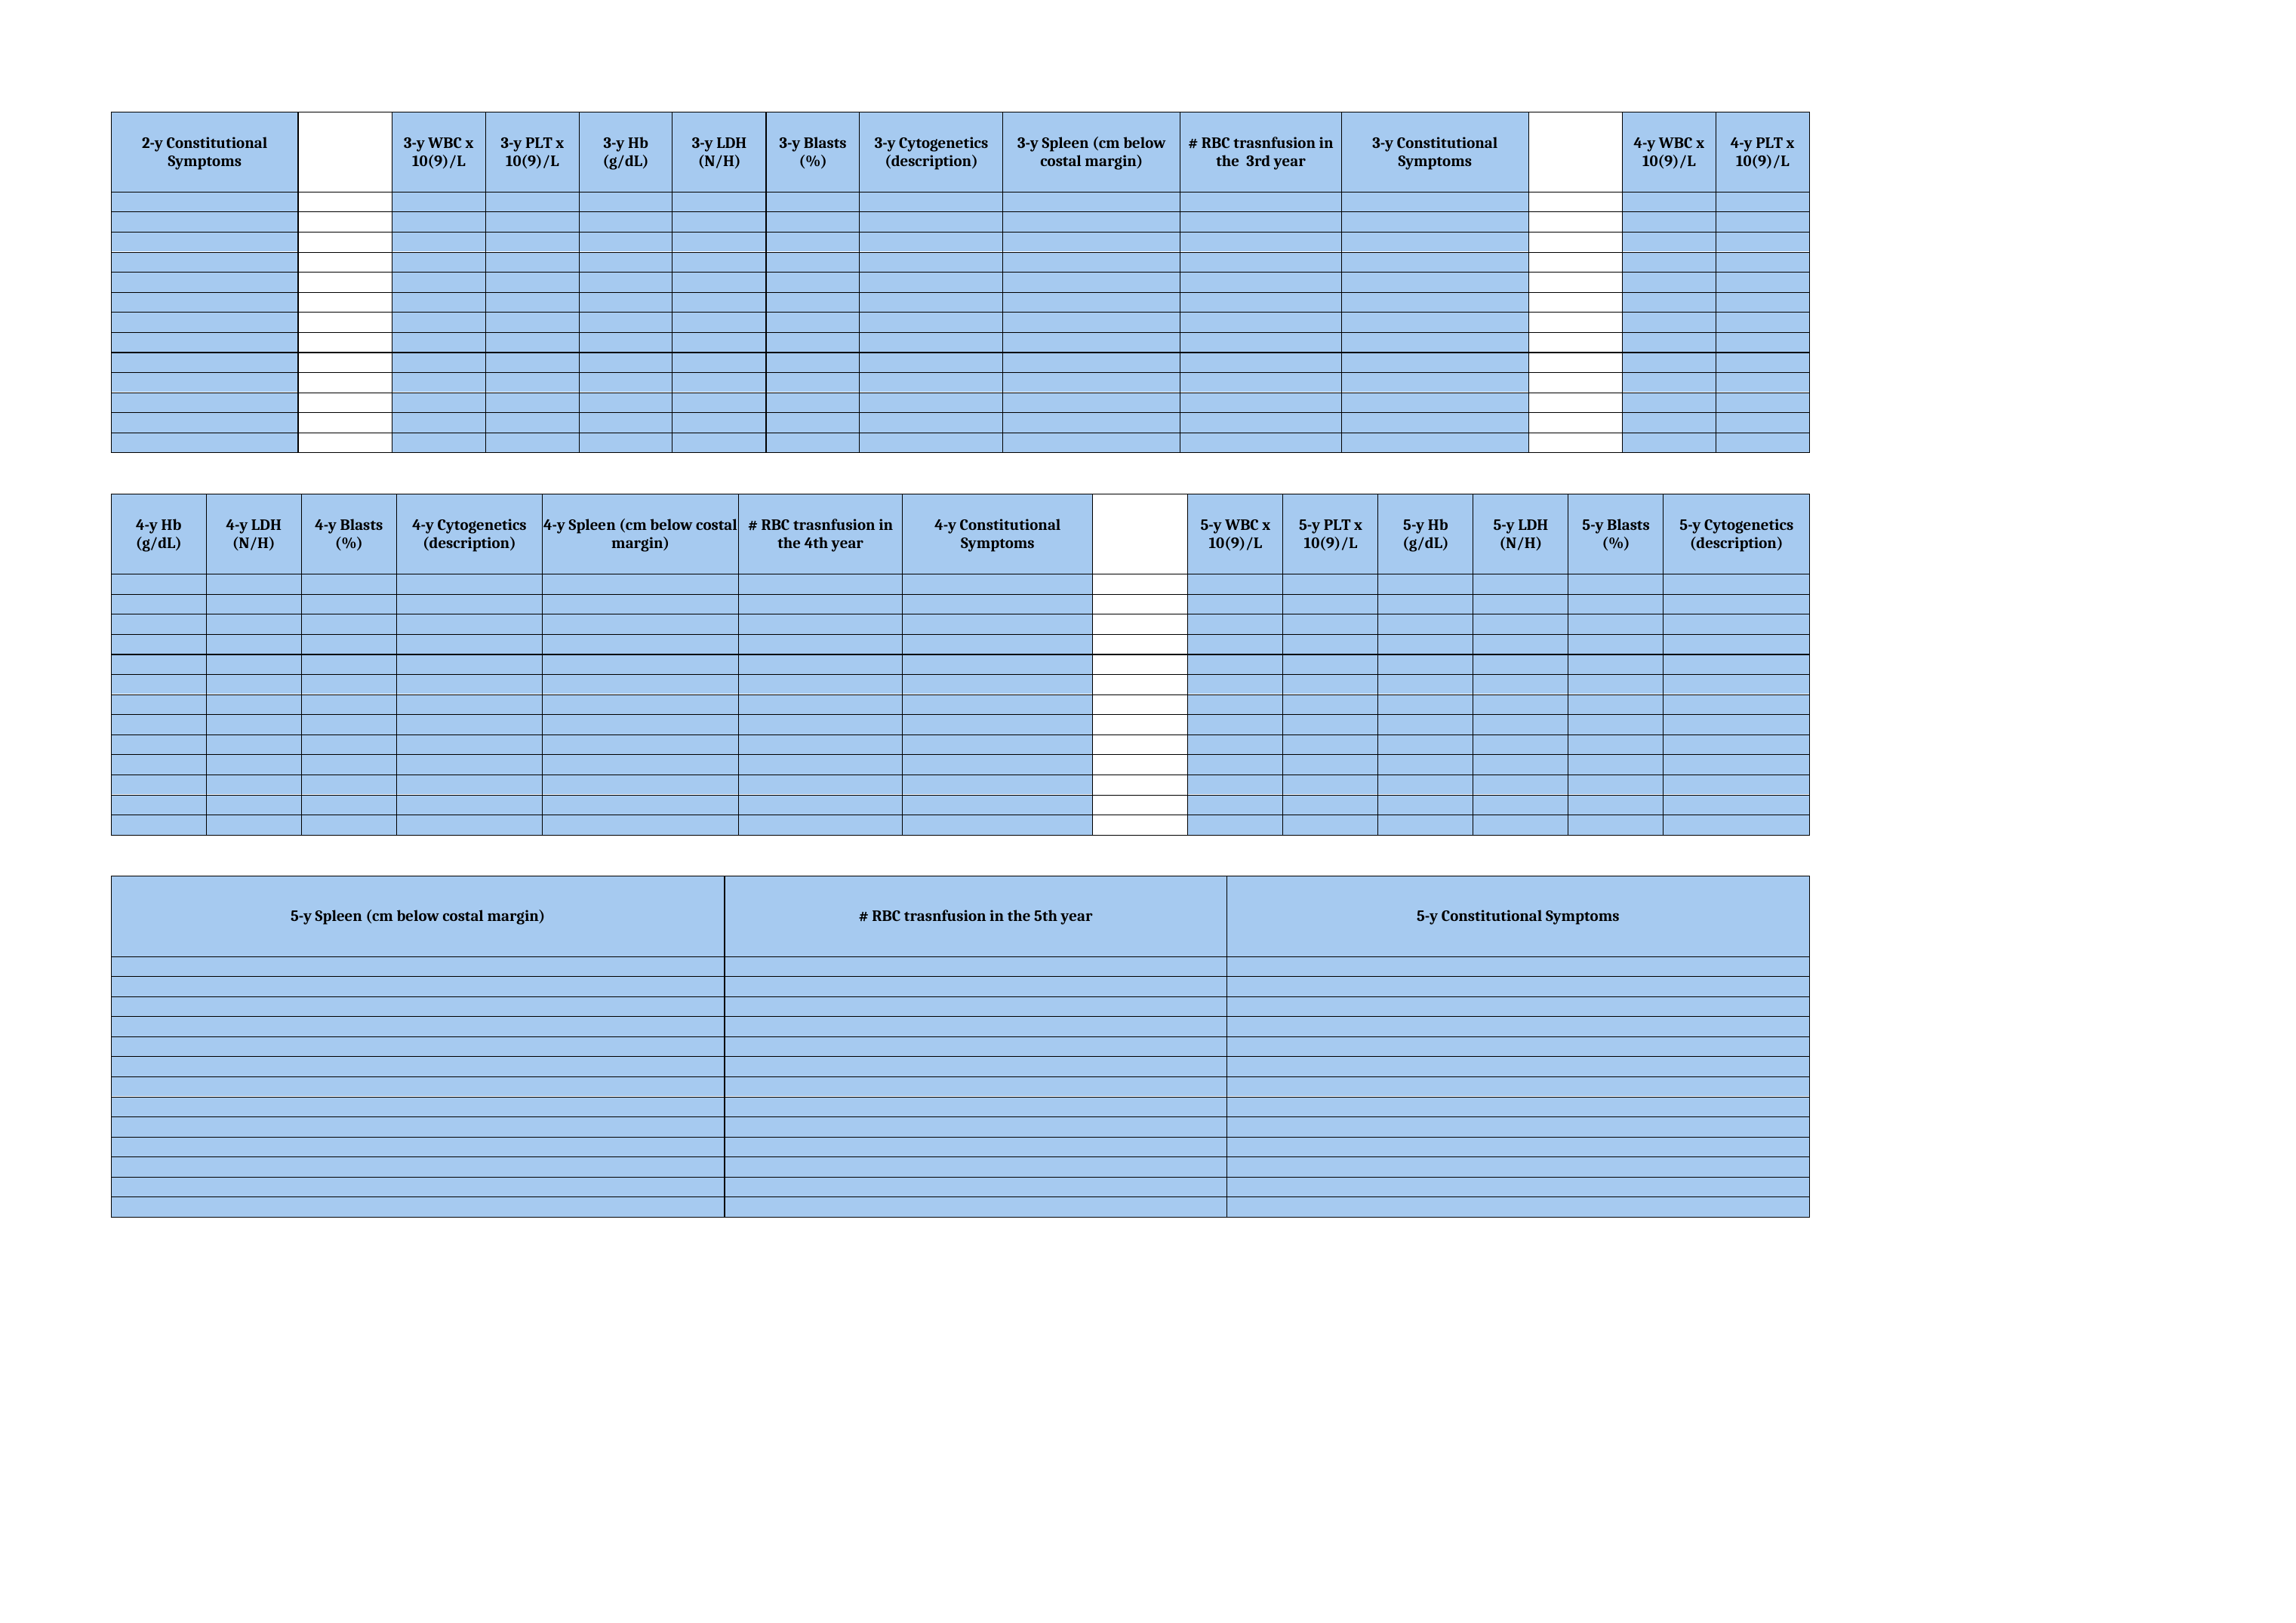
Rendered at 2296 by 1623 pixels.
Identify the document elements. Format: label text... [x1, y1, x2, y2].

table_cell [1283, 655, 1377, 674]
table_header 4-y Spleen (cm below costal margin) [543, 494, 738, 574]
table_cell [543, 755, 738, 775]
table_cell [903, 595, 1092, 614]
table_cell [1623, 413, 1716, 433]
table_cell [1283, 675, 1377, 694]
table_cell [1529, 233, 1622, 251]
table_cell [1180, 212, 1341, 232]
table_cell [392, 313, 485, 332]
table_cell [860, 192, 1002, 211]
table_cell [1188, 796, 1282, 815]
table_cell [725, 1098, 1226, 1116]
table_cell [302, 796, 396, 815]
table_cell [860, 253, 1002, 272]
table_cell [112, 192, 297, 211]
table_cell [725, 1197, 1226, 1217]
table_cell [392, 393, 485, 412]
table_cell [1180, 373, 1341, 392]
table_cell [767, 333, 859, 352]
table_cell [903, 574, 1092, 594]
table_cell [1283, 595, 1377, 614]
table_cell [903, 614, 1092, 634]
table_cell [299, 233, 392, 251]
table_header 5-y WBC x 10(9)/L [1188, 494, 1282, 574]
table_cell [392, 353, 485, 372]
table_cell [1473, 796, 1568, 815]
table_cell [1378, 675, 1473, 694]
table_cell [1283, 796, 1377, 815]
table_cell [1529, 212, 1622, 232]
table_header [1093, 494, 1187, 574]
table_cell [1378, 815, 1473, 835]
table_cell [1529, 393, 1622, 412]
table_header [299, 112, 392, 192]
table_cell [580, 273, 672, 292]
table_cell [1188, 775, 1282, 794]
table_cell [299, 413, 392, 433]
table_cell [1568, 815, 1663, 835]
table_cell [1529, 333, 1622, 352]
table_cell [725, 1157, 1226, 1177]
table_header # RBC trasnfusion in the 4th year [739, 494, 902, 574]
table_cell [1342, 233, 1528, 251]
table_cell [580, 433, 672, 452]
table_header 3-y Blasts (%) [767, 112, 859, 192]
table_cell [397, 815, 542, 835]
table_cell [1180, 313, 1341, 332]
table_cell [672, 192, 765, 211]
table_cell [739, 775, 902, 794]
table_cell [112, 293, 297, 312]
table_cell [767, 433, 859, 452]
table_cell [1623, 273, 1716, 292]
table_cell [1716, 313, 1809, 332]
table_cell [397, 614, 542, 634]
table_cell [397, 775, 542, 794]
table_cell [1568, 655, 1663, 674]
table_header 3-y Constitutional Symptoms [1342, 112, 1528, 192]
table_cell [1716, 333, 1809, 352]
table_cell [1473, 815, 1568, 835]
table_cell [1342, 293, 1528, 312]
table_cell [1283, 574, 1377, 594]
table_cell [1003, 373, 1180, 392]
table_cell [1664, 775, 1809, 794]
table_cell [1003, 293, 1180, 312]
table_cell [903, 655, 1092, 674]
table_cell [1664, 675, 1809, 694]
table_header 4-y Cytogenetics (description) [397, 494, 542, 574]
table_header 4-y Constitutional Symptoms [903, 494, 1092, 574]
table_cell [1716, 393, 1809, 412]
table_cell [397, 655, 542, 674]
table_cell [392, 433, 485, 452]
table_cell [1623, 353, 1716, 372]
table_cell [112, 815, 206, 835]
table_header 3-y WBC x 10(9)/L [392, 112, 485, 192]
table_cell [1568, 715, 1663, 735]
table_cell [1003, 192, 1180, 211]
table_cell [1227, 1098, 1809, 1116]
table_cell [739, 595, 902, 614]
table_cell [1093, 574, 1187, 594]
table_cell [543, 635, 738, 654]
table_cell [299, 333, 392, 352]
table_cell [543, 614, 738, 634]
table_cell [767, 212, 859, 232]
table_cell [1227, 1117, 1809, 1137]
table_cell [486, 393, 579, 412]
table_cell [1093, 755, 1187, 775]
table_cell [112, 1157, 724, 1177]
table_cell [302, 715, 396, 735]
table_cell [486, 433, 579, 452]
table_cell [725, 1017, 1226, 1036]
table_cell [672, 393, 765, 412]
table_cell [1093, 614, 1187, 634]
table_cell [903, 715, 1092, 735]
table_cell [302, 815, 396, 835]
table_cell [1378, 574, 1473, 594]
table_header 4-y Hb (g/dL) [112, 494, 206, 574]
table_cell [1378, 735, 1473, 754]
table_cell [392, 333, 485, 352]
table_cell [1003, 393, 1180, 412]
table_cell [112, 273, 297, 292]
table_cell [302, 595, 396, 614]
table_header 4-y WBC x 10(9)/L [1623, 112, 1716, 192]
table_cell [392, 233, 485, 251]
table_header 5-y Hb (g/dL) [1378, 494, 1473, 574]
table_cell [486, 293, 579, 312]
table_cell [397, 715, 542, 735]
table_cell [1623, 333, 1716, 352]
table_cell [1529, 192, 1622, 211]
table_cell [207, 655, 301, 674]
table_cell [1568, 675, 1663, 694]
table_cell [1473, 735, 1568, 754]
table_cell [580, 293, 672, 312]
table_cell [1716, 192, 1809, 211]
table_cell [1342, 333, 1528, 352]
table_cell [1623, 313, 1716, 332]
table_cell [1473, 775, 1568, 794]
table_cell [1093, 715, 1187, 735]
table_cell [860, 413, 1002, 433]
table_cell [1227, 1037, 1809, 1056]
table_header # RBC trasnfusion in the 5th year [725, 876, 1226, 956]
table_cell [1664, 655, 1809, 674]
table_cell [1716, 273, 1809, 292]
table_cell [1093, 735, 1187, 754]
table_cell [1342, 212, 1528, 232]
table_cell [1283, 815, 1377, 835]
table_cell [397, 796, 542, 815]
table_cell [486, 313, 579, 332]
table_cell [1664, 735, 1809, 754]
table_cell [112, 353, 297, 372]
table_cell [860, 373, 1002, 392]
table_cell [725, 1037, 1226, 1056]
table_cell [299, 273, 392, 292]
table_cell [112, 433, 297, 452]
table_cell [299, 373, 392, 392]
table_cell [112, 253, 297, 272]
table_cell [299, 433, 392, 452]
table_cell [1180, 433, 1341, 452]
table_cell [1529, 293, 1622, 312]
table_cell [1473, 614, 1568, 634]
table_cell [1188, 715, 1282, 735]
table_cell [1473, 715, 1568, 735]
table_cell [397, 675, 542, 694]
table_cell [112, 735, 206, 754]
table_cell [903, 796, 1092, 815]
table_header 5-y Blasts (%) [1568, 494, 1663, 574]
table_cell [903, 735, 1092, 754]
table_cell [767, 413, 859, 433]
table_cell [397, 635, 542, 654]
table_cell [302, 755, 396, 775]
table_cell [1378, 695, 1473, 714]
table_cell [1342, 413, 1528, 433]
table_cell [112, 1178, 724, 1196]
table_cell [1180, 293, 1341, 312]
table_cell [1568, 635, 1663, 654]
table_cell [725, 1138, 1226, 1156]
table_cell [1623, 293, 1716, 312]
table_cell [1664, 755, 1809, 775]
table_cell [1568, 775, 1663, 794]
table_cell [1283, 614, 1377, 634]
table_cell [397, 735, 542, 754]
table_header 5-y Spleen (cm below costal margin) [112, 876, 724, 956]
table_cell [112, 675, 206, 694]
table_header 3-y Cytogenetics (description) [860, 112, 1002, 192]
table_cell [1378, 755, 1473, 775]
table_cell [486, 212, 579, 232]
table_cell [1188, 735, 1282, 754]
table_cell [302, 614, 396, 634]
table_cell [1003, 212, 1180, 232]
table_cell [1568, 595, 1663, 614]
table_cell [580, 212, 672, 232]
table_cell [1093, 815, 1187, 835]
table_cell [1283, 735, 1377, 754]
table_cell [1716, 233, 1809, 251]
table_cell [543, 695, 738, 714]
table_cell [1342, 353, 1528, 372]
table_cell [672, 333, 765, 352]
table_cell [903, 815, 1092, 835]
table_cell [672, 233, 765, 251]
table_cell [903, 755, 1092, 775]
table_cell [1093, 796, 1187, 815]
table_cell [392, 413, 485, 433]
table_cell [1342, 273, 1528, 292]
table_cell [1283, 755, 1377, 775]
table_cell [580, 192, 672, 211]
table_cell [486, 192, 579, 211]
table_cell [725, 997, 1226, 1016]
table_cell [725, 977, 1226, 996]
table_cell [903, 635, 1092, 654]
table_cell [112, 957, 724, 976]
table_cell [739, 635, 902, 654]
table_cell [543, 574, 738, 594]
table_cell [1529, 353, 1622, 372]
table_cell [672, 413, 765, 433]
table_cell [1003, 273, 1180, 292]
table_cell [1664, 715, 1809, 735]
table_cell [112, 413, 297, 433]
table_cell [302, 655, 396, 674]
table_cell [112, 1017, 724, 1036]
table_cell [486, 253, 579, 272]
table_header 3-y Hb (g/dL) [580, 112, 672, 192]
table_cell [1378, 796, 1473, 815]
table_cell [580, 233, 672, 251]
table_cell [1473, 695, 1568, 714]
table_cell [1529, 313, 1622, 332]
table_cell [1003, 353, 1180, 372]
table_cell [1342, 313, 1528, 332]
table_cell [207, 635, 301, 654]
table_cell [1623, 212, 1716, 232]
table_cell [392, 212, 485, 232]
table_cell [672, 293, 765, 312]
table_cell [207, 715, 301, 735]
table_cell [207, 775, 301, 794]
table_cell [1473, 574, 1568, 594]
table_cell [112, 1037, 724, 1056]
table_cell [903, 675, 1092, 694]
table_cell [580, 253, 672, 272]
table_cell [672, 273, 765, 292]
table_cell [392, 192, 485, 211]
table_header 4-y LDH (N/H) [207, 494, 301, 574]
table_cell [739, 735, 902, 754]
table_cell [739, 655, 902, 674]
table_cell [1378, 635, 1473, 654]
table_header 5-y Constitutional Symptoms [1227, 876, 1809, 956]
table_cell [112, 1197, 724, 1217]
table_cell [860, 212, 1002, 232]
table_cell [392, 253, 485, 272]
table_cell [1473, 635, 1568, 654]
table_cell [112, 695, 206, 714]
table_cell [1188, 614, 1282, 634]
table_cell [1180, 353, 1341, 372]
table_cell [1664, 635, 1809, 654]
table_cell [112, 373, 297, 392]
table_cell [486, 373, 579, 392]
table_cell [767, 393, 859, 412]
table_cell [672, 433, 765, 452]
table_cell [580, 333, 672, 352]
table_cell [112, 1117, 724, 1137]
table_cell [1378, 595, 1473, 614]
table_cell [1623, 192, 1716, 211]
table_header 5-y PLT x 10(9)/L [1283, 494, 1377, 574]
table_cell [1623, 433, 1716, 452]
table_cell [112, 1098, 724, 1116]
table_cell [1227, 1017, 1809, 1036]
table_cell [1283, 775, 1377, 794]
table_cell [1093, 655, 1187, 674]
table_cell [903, 775, 1092, 794]
table_cell [1716, 373, 1809, 392]
table_cell [112, 655, 206, 674]
table_cell [299, 293, 392, 312]
table_cell [486, 353, 579, 372]
table_cell [1664, 695, 1809, 714]
table_cell [207, 595, 301, 614]
table_cell [112, 595, 206, 614]
table_cell [1342, 433, 1528, 452]
table_cell [112, 333, 297, 352]
table_cell [580, 313, 672, 332]
table_cell [1283, 635, 1377, 654]
table_cell [543, 655, 738, 674]
table_cell [112, 1077, 724, 1096]
table_cell [1568, 695, 1663, 714]
table_cell [302, 775, 396, 794]
table_cell [1003, 413, 1180, 433]
table_cell [739, 614, 902, 634]
table_cell [672, 253, 765, 272]
table_cell [1568, 614, 1663, 634]
table_cell [112, 796, 206, 815]
table_header 3-y PLT x 10(9)/L [486, 112, 579, 192]
table_cell [207, 815, 301, 835]
table_cell [1003, 253, 1180, 272]
table_cell [1180, 333, 1341, 352]
table_cell [1623, 373, 1716, 392]
table_cell [299, 313, 392, 332]
table_cell [767, 253, 859, 272]
table_cell [1716, 293, 1809, 312]
table_cell [580, 393, 672, 412]
table_cell [112, 1138, 724, 1156]
table_cell [860, 233, 1002, 251]
table_cell [543, 675, 738, 694]
table_cell [725, 1178, 1226, 1196]
table_cell [302, 735, 396, 754]
table_cell [1093, 775, 1187, 794]
table_cell [1716, 353, 1809, 372]
table_cell [299, 212, 392, 232]
table_cell [397, 695, 542, 714]
table_cell [112, 775, 206, 794]
table_cell [1093, 635, 1187, 654]
table_cell [207, 574, 301, 594]
table_cell [725, 1077, 1226, 1096]
table_header [1529, 112, 1622, 192]
table_cell [1664, 595, 1809, 614]
table_cell [1623, 253, 1716, 272]
table_cell [1003, 313, 1180, 332]
table_cell [1529, 433, 1622, 452]
table_cell [543, 775, 738, 794]
table_cell [1529, 273, 1622, 292]
table_cell [1664, 574, 1809, 594]
table_cell [1716, 413, 1809, 433]
table_cell [1227, 1157, 1809, 1177]
table_cell [1180, 233, 1341, 251]
table_cell [672, 373, 765, 392]
table_cell [580, 353, 672, 372]
table_cell [1093, 595, 1187, 614]
table_cell [1568, 796, 1663, 815]
table_cell [580, 373, 672, 392]
table_cell [1716, 433, 1809, 452]
table_cell [207, 755, 301, 775]
table_header 4-y Blasts (%) [302, 494, 396, 574]
table_cell [767, 273, 859, 292]
table_cell [739, 574, 902, 594]
table_cell [1716, 253, 1809, 272]
table_cell [1003, 333, 1180, 352]
table_cell [112, 635, 206, 654]
table_cell [1568, 755, 1663, 775]
table_cell [739, 796, 902, 815]
table_cell [1188, 595, 1282, 614]
table_cell [903, 695, 1092, 714]
table_cell [1473, 655, 1568, 674]
table_cell [767, 192, 859, 211]
table_cell [1473, 755, 1568, 775]
table_cell [1188, 675, 1282, 694]
table_cell [1378, 614, 1473, 634]
table_cell [1283, 695, 1377, 714]
table_cell [1227, 1057, 1809, 1076]
table_cell [112, 715, 206, 735]
table_cell [1378, 775, 1473, 794]
table_cell [486, 233, 579, 251]
table_cell [739, 675, 902, 694]
table_cell [1188, 655, 1282, 674]
table_cell [860, 313, 1002, 332]
table_cell [1342, 253, 1528, 272]
table_cell [299, 253, 392, 272]
table_cell [1664, 614, 1809, 634]
table_cell [725, 1057, 1226, 1076]
table_header # RBC trasnfusion in the 3rd year [1180, 112, 1341, 192]
table_cell [1180, 413, 1341, 433]
table_cell [860, 293, 1002, 312]
table_cell [543, 595, 738, 614]
table_cell [1529, 413, 1622, 433]
table_header 3-y LDH (N/H) [672, 112, 765, 192]
table_cell [543, 735, 738, 754]
table_cell [112, 614, 206, 634]
table_cell [112, 393, 297, 412]
table_cell [486, 413, 579, 433]
table_header 2-y Constitutional Symptoms [112, 112, 297, 192]
table_cell [486, 273, 579, 292]
table_cell [486, 333, 579, 352]
table_cell [1623, 233, 1716, 251]
table_cell [1623, 393, 1716, 412]
table_cell [1473, 595, 1568, 614]
table_cell [1664, 815, 1809, 835]
table_cell [739, 695, 902, 714]
table_cell [112, 574, 206, 594]
table_cell [207, 614, 301, 634]
table_cell [672, 313, 765, 332]
table_cell [580, 413, 672, 433]
table_cell [1188, 574, 1282, 594]
table_cell [1227, 1077, 1809, 1096]
table_cell [1188, 755, 1282, 775]
table_cell [860, 333, 1002, 352]
table_cell [1180, 192, 1341, 211]
table_cell [207, 695, 301, 714]
table_cell [299, 393, 392, 412]
table_cell [1227, 957, 1809, 976]
table_cell [672, 353, 765, 372]
table_cell [860, 353, 1002, 372]
table_cell [1342, 192, 1528, 211]
table_cell [1378, 715, 1473, 735]
table_cell [1188, 695, 1282, 714]
table_header 4-y PLT x 10(9)/L [1716, 112, 1809, 192]
table_cell [1227, 1138, 1809, 1156]
table_cell [1716, 212, 1809, 232]
table_cell [672, 212, 765, 232]
table_cell [1093, 675, 1187, 694]
table_cell [1180, 273, 1341, 292]
table_cell [767, 353, 859, 372]
table_cell [299, 192, 392, 211]
table_cell [112, 212, 297, 232]
table_cell [725, 957, 1226, 976]
table_cell [860, 433, 1002, 452]
table_cell [767, 293, 859, 312]
table_cell [1227, 997, 1809, 1016]
table_cell [112, 977, 724, 996]
table_cell [1529, 253, 1622, 272]
table_cell [1378, 655, 1473, 674]
table_cell [739, 755, 902, 775]
table_cell [1180, 253, 1341, 272]
table_cell [1342, 373, 1528, 392]
table_cell [1342, 393, 1528, 412]
table_cell [1664, 796, 1809, 815]
table_cell [1283, 715, 1377, 735]
table_cell [739, 715, 902, 735]
table_header 3-y Spleen (cm below costal margin) [1003, 112, 1180, 192]
table_cell [767, 313, 859, 332]
table_cell [1003, 233, 1180, 251]
table_cell [1227, 977, 1809, 996]
table_cell [767, 233, 859, 251]
table_header 5-y Cytogenetics (description) [1664, 494, 1809, 574]
table_cell [1227, 1178, 1809, 1196]
table_cell [543, 815, 738, 835]
table_cell [860, 393, 1002, 412]
table_header 5-y LDH (N/H) [1473, 494, 1568, 574]
table_cell [543, 796, 738, 815]
table_cell [299, 353, 392, 372]
table_cell [1093, 695, 1187, 714]
table_cell [1473, 675, 1568, 694]
table_cell [392, 373, 485, 392]
table_cell [112, 1057, 724, 1076]
table_cell [1568, 574, 1663, 594]
table_cell [1227, 1197, 1809, 1217]
table_cell [1529, 373, 1622, 392]
table_cell [207, 675, 301, 694]
table_cell [207, 735, 301, 754]
table_cell [767, 373, 859, 392]
table_cell [302, 574, 396, 594]
table_cell [207, 796, 301, 815]
table_cell [397, 574, 542, 594]
table_cell [302, 635, 396, 654]
table_cell [543, 715, 738, 735]
table_cell [1180, 393, 1341, 412]
table_cell [1188, 635, 1282, 654]
table_cell [112, 755, 206, 775]
table_cell [302, 675, 396, 694]
table_cell [397, 595, 542, 614]
table_cell [1003, 433, 1180, 452]
table_cell [860, 273, 1002, 292]
table_cell [112, 313, 297, 332]
table_cell [392, 273, 485, 292]
table_cell [1568, 735, 1663, 754]
table_cell [725, 1117, 1226, 1137]
table_cell [739, 815, 902, 835]
table_cell [302, 695, 396, 714]
table_cell [397, 755, 542, 775]
table_cell [112, 233, 297, 251]
table_cell [1188, 815, 1282, 835]
table_cell [392, 293, 485, 312]
table_cell [112, 997, 724, 1016]
